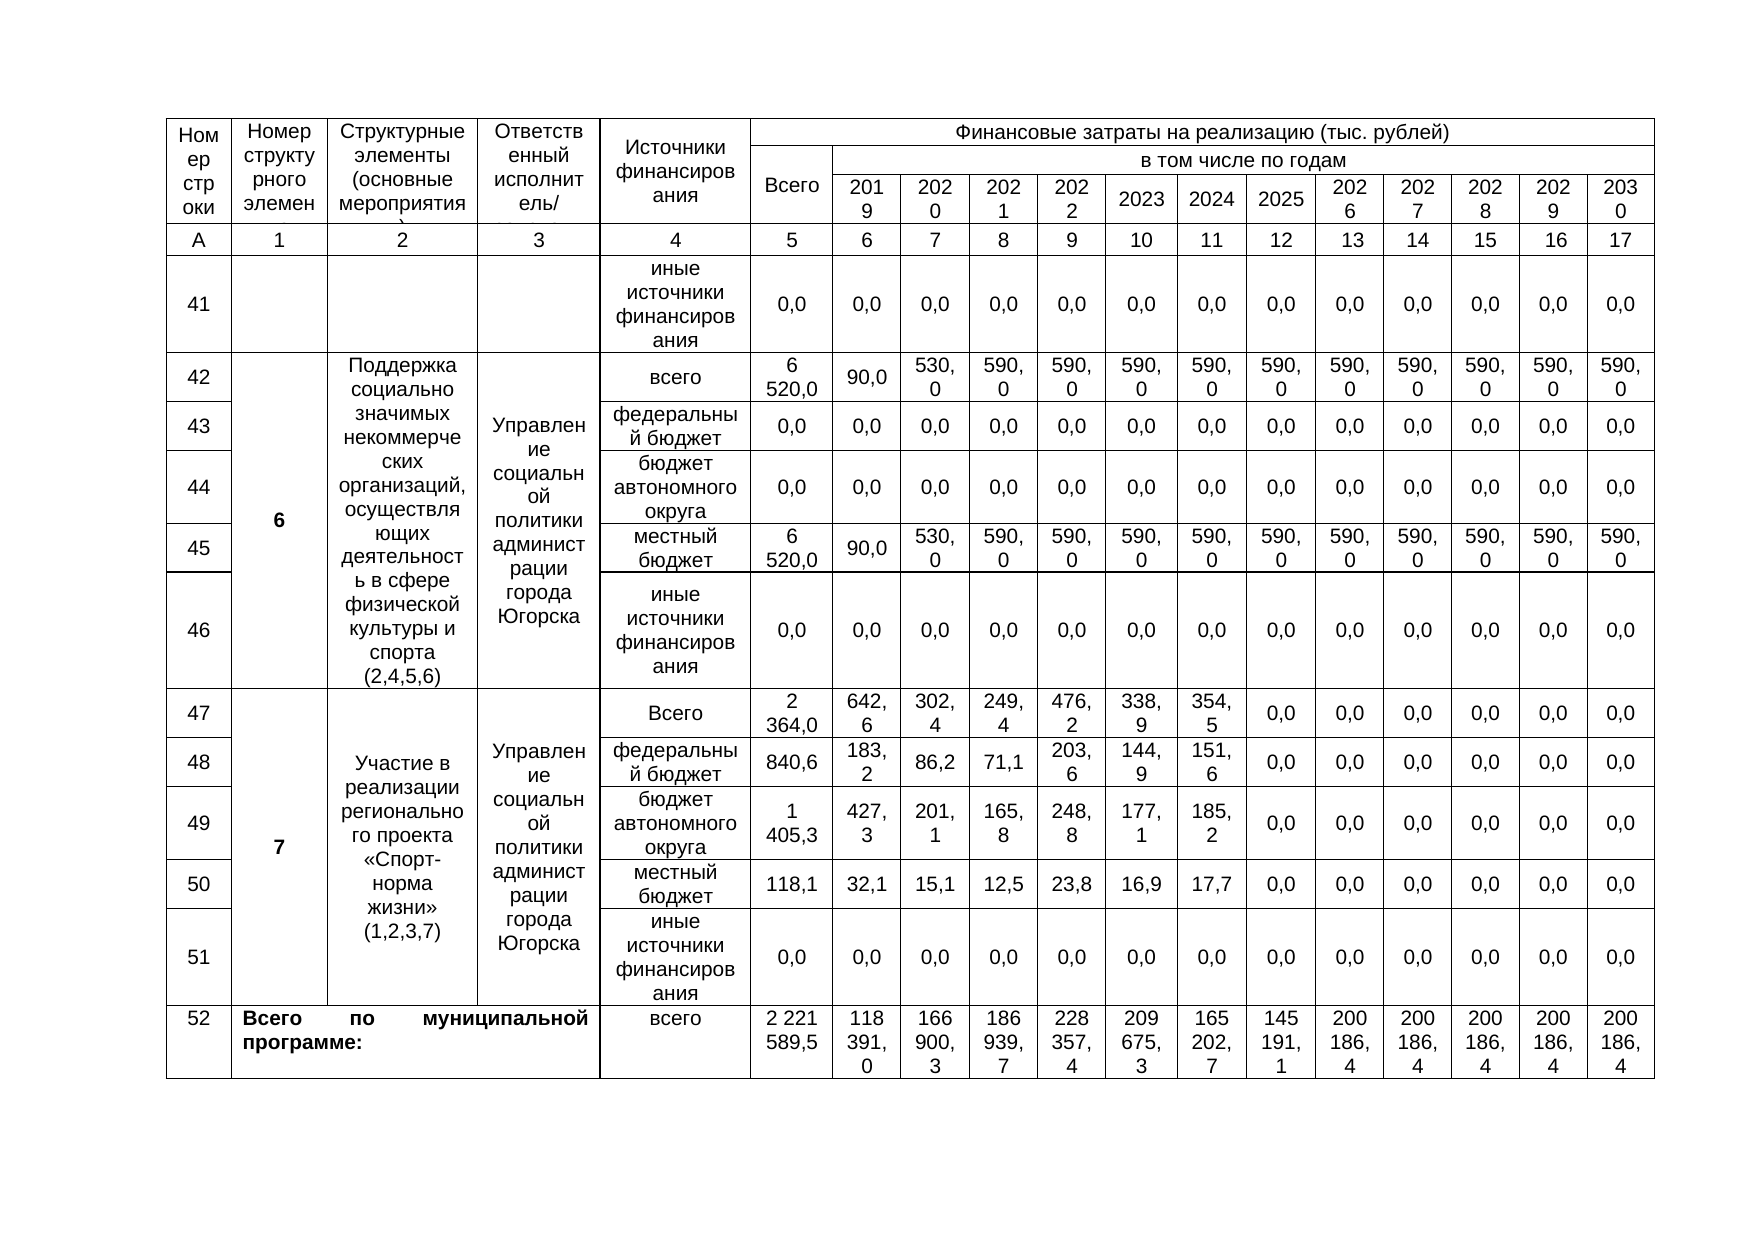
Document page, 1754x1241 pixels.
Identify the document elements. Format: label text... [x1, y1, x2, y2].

table_cell 0,0 [1316, 787, 1383, 859]
table_cell 0,0 [1588, 573, 1654, 688]
table_cell 145 191,1 [1247, 1006, 1315, 1078]
table_cell 248,8 [1038, 787, 1105, 859]
table_cell 0,0 [1316, 573, 1383, 688]
table_cell 228 357,4 [1038, 1006, 1105, 1078]
table_cell 8 [970, 224, 1037, 255]
table_cell 185,2 [1178, 787, 1246, 859]
table_cell 0,0 [1106, 451, 1177, 522]
table_cell 0,0 [1316, 402, 1383, 449]
table_cell 0,0 [1588, 787, 1654, 859]
table_cell 118,1 [751, 860, 832, 908]
table_cell 0,0 [1316, 860, 1383, 908]
table_cell 0,0 [1106, 256, 1177, 352]
table_header Источники финансирования [601, 119, 750, 223]
table_cell 590,0 [1520, 353, 1587, 401]
table_cell 2019 [833, 175, 900, 223]
table_cell 590,0 [1316, 353, 1383, 401]
table_cell 71,1 [970, 738, 1037, 786]
table_cell 200 186,4 [1384, 1006, 1451, 1078]
table_cell 642,6 [833, 689, 900, 737]
table_cell 590,0 [1316, 524, 1383, 571]
table_cell 0,0 [1316, 909, 1383, 1005]
table_cell Поддержка социально значимых некоммерческих организаций, осуществляющих деятельность в сфере физической культуры и спорта (2,4,5,6) [328, 353, 477, 688]
table_cell 0,0 [1520, 860, 1587, 908]
table_cell 41 [167, 256, 231, 352]
table_cell 86,2 [901, 738, 969, 786]
table_cell 0,0 [901, 573, 969, 688]
table_cell 0,0 [1178, 451, 1246, 522]
table_cell 590,0 [1384, 353, 1451, 401]
table_cell 0,0 [1178, 573, 1246, 688]
table_cell 12,5 [970, 860, 1037, 908]
table_cell 530,0 [901, 353, 969, 401]
table_cell 90,0 [833, 353, 900, 401]
table_cell 840,6 [751, 738, 832, 786]
table_cell 0,0 [1452, 573, 1519, 688]
table_cell 0,0 [970, 909, 1037, 1005]
table_cell 0,0 [833, 451, 900, 522]
table_cell 0,0 [1520, 573, 1587, 688]
table_cell 0,0 [1452, 787, 1519, 859]
table_cell 2020 [901, 175, 969, 223]
table_cell 2022 [1038, 175, 1105, 223]
table_cell 0,0 [1520, 689, 1587, 737]
table_cell 0,0 [1178, 402, 1246, 449]
table_cell 47 [167, 689, 231, 737]
table_cell 2024 [1178, 175, 1246, 223]
table_cell 2 [328, 224, 477, 255]
table_cell 427,3 [833, 787, 900, 859]
table_cell 0,0 [970, 256, 1037, 352]
table_cell 209 675,3 [1106, 1006, 1177, 1078]
table_cell 0,0 [1316, 689, 1383, 737]
table_cell Всего [751, 146, 832, 223]
table_cell 14 [1384, 224, 1451, 255]
table_cell 0,0 [1588, 860, 1654, 908]
table_cell 590,0 [1452, 353, 1519, 401]
table_cell 0,0 [1384, 573, 1451, 688]
table_cell 11 [1178, 224, 1246, 255]
table_cell 201,1 [901, 787, 969, 859]
table_cell иные источники финансирования [601, 256, 750, 352]
table_cell 5 [751, 224, 832, 255]
table_cell 200 186,4 [1452, 1006, 1519, 1078]
table_cell 0,0 [833, 402, 900, 449]
table_cell 590,0 [1178, 353, 1246, 401]
table_cell 0,0 [970, 402, 1037, 449]
table_cell 7 [232, 689, 327, 1005]
table_cell А [167, 224, 231, 255]
table_cell 183,2 [833, 738, 900, 786]
table_cell 51 [167, 909, 231, 1005]
table_cell 0,0 [1247, 573, 1315, 688]
table_cell 17,7 [1178, 860, 1246, 908]
table_cell 0,0 [1384, 256, 1451, 352]
table_cell 203,6 [1038, 738, 1105, 786]
table_cell 4 [601, 224, 750, 255]
table_header Номер строки [167, 119, 231, 223]
table_cell 45 [167, 524, 231, 571]
table_cell 1 405,3 [751, 787, 832, 859]
table_cell 590,0 [1452, 524, 1519, 571]
table_cell Управление социальной политики администрации города Югорска [478, 689, 599, 1005]
table_cell 590,0 [1038, 524, 1105, 571]
table_cell 16 [1520, 224, 1587, 255]
table_cell 200 186,4 [1588, 1006, 1654, 1078]
table_cell Всего по муниципальной программе: [232, 1006, 599, 1078]
table_cell 0,0 [1384, 689, 1451, 737]
table_cell 0,0 [1452, 402, 1519, 449]
table_cell 530,0 [901, 524, 969, 571]
table_cell 0,0 [1106, 402, 1177, 449]
table_cell 0,0 [1588, 256, 1654, 352]
table_cell 9 [1038, 224, 1105, 255]
table_cell 177,1 [1106, 787, 1177, 859]
table_cell 0,0 [1384, 787, 1451, 859]
table_cell 165 202,7 [1178, 1006, 1246, 1078]
table_cell 200 186,4 [1316, 1006, 1383, 1078]
table_cell иные источники финансирования [601, 573, 750, 688]
table_cell 0,0 [1247, 738, 1315, 786]
table_cell 0,0 [1038, 573, 1105, 688]
table_cell 0,0 [1452, 256, 1519, 352]
table_header Структурные элементы (основные мероприятия) муниципальной программы (их связь с целевыми показателями муниципальной программы) [328, 119, 477, 223]
table_cell 0,0 [970, 573, 1037, 688]
table_cell 0,0 [1452, 451, 1519, 522]
table_cell 32,1 [833, 860, 900, 908]
table_cell 338,9 [1106, 689, 1177, 737]
table_cell 0,0 [1520, 738, 1587, 786]
table_cell 0,0 [1520, 402, 1587, 449]
table_cell 0,0 [1588, 738, 1654, 786]
table_cell 0,0 [1384, 860, 1451, 908]
table_cell 354,5 [1178, 689, 1246, 737]
table_cell 0,0 [1247, 860, 1315, 908]
table_cell бюджет автономного округа [601, 787, 750, 859]
table_cell 0,0 [1588, 909, 1654, 1005]
table_cell 0,0 [833, 573, 900, 688]
table_cell 2021 [970, 175, 1037, 223]
table_cell 46 [167, 573, 231, 688]
table_cell в том числе по годам [833, 146, 1654, 174]
table_cell 186 939,7 [970, 1006, 1037, 1078]
table_cell 0,0 [1247, 256, 1315, 352]
table_cell 0,0 [1384, 909, 1451, 1005]
table_cell 200 186,4 [1520, 1006, 1587, 1078]
table_cell 0,0 [751, 573, 832, 688]
table_cell 1 [232, 224, 327, 255]
table_cell 10 [1106, 224, 1177, 255]
table_cell 590,0 [1106, 353, 1177, 401]
table_cell 0,0 [751, 256, 832, 352]
table_cell 13 [1316, 224, 1383, 255]
table_cell 16,9 [1106, 860, 1177, 908]
table_cell 2026 [1316, 175, 1383, 223]
table_cell 0,0 [1452, 860, 1519, 908]
table_cell всего [601, 1006, 750, 1078]
table_cell 0,0 [901, 402, 969, 449]
table_cell 0,0 [1588, 402, 1654, 449]
table_cell 0,0 [1038, 451, 1105, 522]
table_cell 15,1 [901, 860, 969, 908]
table_cell 590,0 [1588, 353, 1654, 401]
table_cell 44 [167, 451, 231, 522]
table_cell 6 [232, 353, 327, 688]
table_cell федеральный бюджет [601, 738, 750, 786]
table_cell 2 364,0 [751, 689, 832, 737]
table_header Ответственный исполнитель/ соисполнитель (наименование органа или структурного подразделения) [478, 119, 599, 223]
table_cell 0,0 [1038, 256, 1105, 352]
table_cell 165,8 [970, 787, 1037, 859]
table_cell 590,0 [1106, 524, 1177, 571]
table_cell 50 [167, 860, 231, 908]
table_cell 590,0 [1384, 524, 1451, 571]
table_cell 590,0 [1038, 353, 1105, 401]
table_cell Управление социальной политики администрации города Югорска [478, 353, 599, 688]
table_header Финансовые затраты на реализацию (тыс. рублей) [751, 119, 1654, 145]
table_cell 6 520,0 [751, 524, 832, 571]
table_cell 0,0 [1384, 451, 1451, 522]
table_cell 0,0 [1520, 787, 1587, 859]
table_cell 43 [167, 402, 231, 449]
table_cell 23,8 [1038, 860, 1105, 908]
table_cell 0,0 [1178, 256, 1246, 352]
table_cell бюджет автономного округа [601, 451, 750, 522]
table_cell 0,0 [1178, 909, 1246, 1005]
table_cell 12 [1247, 224, 1315, 255]
table_cell 590,0 [1520, 524, 1587, 571]
table_cell 0,0 [1106, 909, 1177, 1005]
table_cell 52 [167, 1006, 231, 1078]
table_cell 0,0 [1038, 402, 1105, 449]
table_cell 3 [478, 224, 599, 255]
table_cell 6 [833, 224, 900, 255]
table_cell местный бюджет [601, 524, 750, 571]
table_header Номер структурного элемента (основного мероприятия) [232, 119, 327, 223]
table_cell 2025 [1247, 175, 1315, 223]
table_cell 0,0 [1247, 402, 1315, 449]
table_cell 0,0 [1520, 256, 1587, 352]
table_cell федеральный бюджет [601, 402, 750, 449]
table_cell всего [601, 353, 750, 401]
table_cell 0,0 [901, 256, 969, 352]
table_cell 0,0 [1316, 451, 1383, 522]
table_cell 7 [901, 224, 969, 255]
table_cell 0,0 [901, 451, 969, 522]
table_cell 166 900,3 [901, 1006, 969, 1078]
table_cell местный бюджет [601, 860, 750, 908]
table_cell 0,0 [1247, 451, 1315, 522]
table_cell 0,0 [1384, 402, 1451, 449]
table_cell 0,0 [1316, 256, 1383, 352]
table_cell 476,2 [1038, 689, 1105, 737]
table_cell иные источники финансирования [601, 909, 750, 1005]
table_cell 0,0 [1452, 689, 1519, 737]
table_cell 6 520,0 [751, 353, 832, 401]
table_cell 0,0 [833, 909, 900, 1005]
table_cell 90,0 [833, 524, 900, 571]
table_cell 0,0 [751, 451, 832, 522]
table_cell 302,4 [901, 689, 969, 737]
table_cell 0,0 [1384, 738, 1451, 786]
table_cell 0,0 [1520, 451, 1587, 522]
table_cell 0,0 [833, 256, 900, 352]
table_cell 0,0 [1247, 787, 1315, 859]
table_cell 151,6 [1178, 738, 1246, 786]
table_cell 0,0 [901, 909, 969, 1005]
table_cell 0,0 [1452, 738, 1519, 786]
table_cell 590,0 [1247, 524, 1315, 571]
table_cell 17 [1588, 224, 1654, 255]
table_cell 0,0 [1038, 909, 1105, 1005]
table_cell 2 221 589,5 [751, 1006, 832, 1078]
table_cell 0,0 [751, 402, 832, 449]
table_cell Всего [601, 689, 750, 737]
table_cell 590,0 [970, 353, 1037, 401]
table_cell 0,0 [1452, 909, 1519, 1005]
table_cell 2029 [1520, 175, 1587, 223]
table_cell 590,0 [1247, 353, 1315, 401]
table_cell 15 [1452, 224, 1519, 255]
table_cell 118 391,0 [833, 1006, 900, 1078]
table_cell 0,0 [1106, 573, 1177, 688]
table_cell 48 [167, 738, 231, 786]
table_cell 0,0 [1588, 689, 1654, 737]
table_cell 0,0 [1316, 738, 1383, 786]
table_cell 2030 [1588, 175, 1654, 223]
table_cell 590,0 [1588, 524, 1654, 571]
table_cell 2028 [1452, 175, 1519, 223]
table_cell 2027 [1384, 175, 1451, 223]
table_cell 0,0 [970, 451, 1037, 522]
table_cell 49 [167, 787, 231, 859]
table_cell 144,9 [1106, 738, 1177, 786]
table_cell 249,4 [970, 689, 1037, 737]
table_cell 0,0 [1520, 909, 1587, 1005]
table_cell 0,0 [1247, 689, 1315, 737]
table_cell 2023 [1106, 175, 1177, 223]
table_cell Участие в реализации регионального проекта «Спорт-норма жизни» (1,2,3,7) [328, 689, 477, 1005]
table_cell 0,0 [751, 909, 832, 1005]
table_cell 590,0 [1178, 524, 1246, 571]
table_cell 590,0 [970, 524, 1037, 571]
table_cell 0,0 [1247, 909, 1315, 1005]
table_cell 42 [167, 353, 231, 401]
table_cell 0,0 [1588, 451, 1654, 522]
